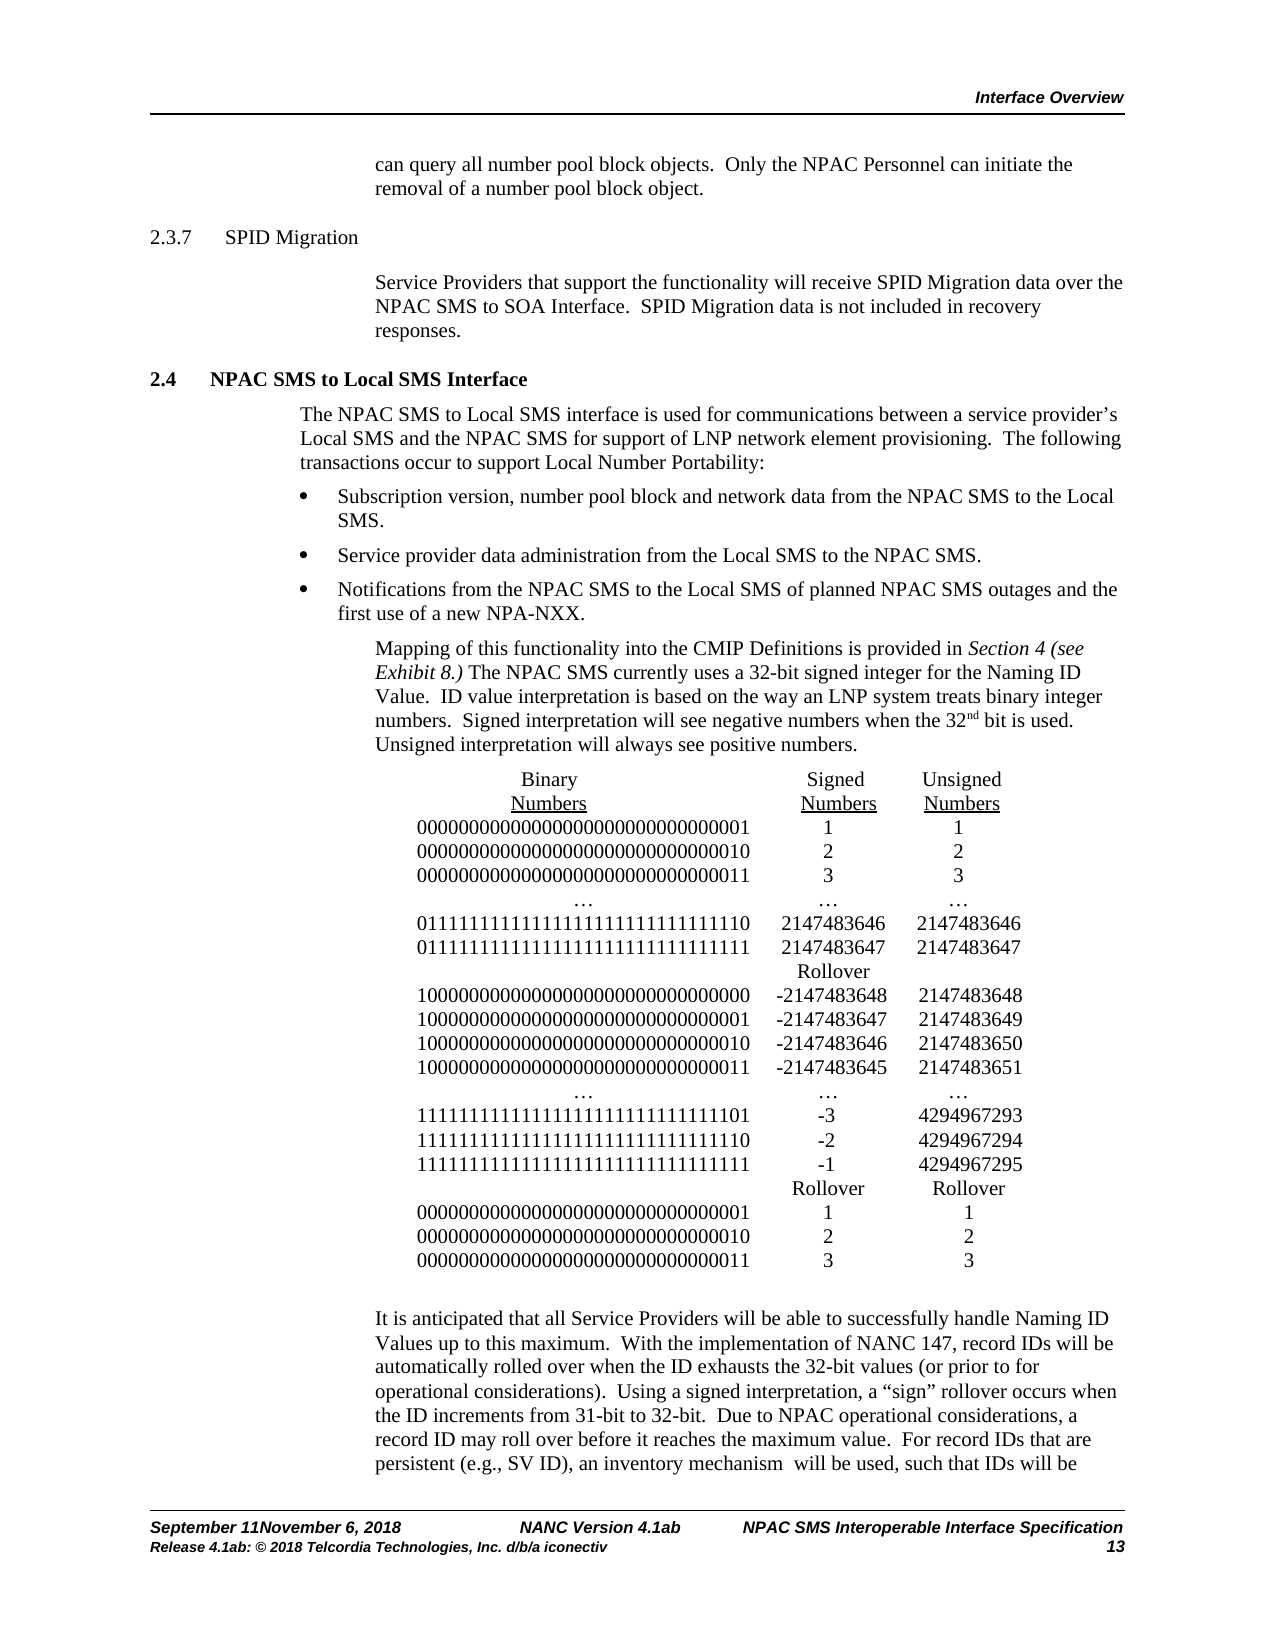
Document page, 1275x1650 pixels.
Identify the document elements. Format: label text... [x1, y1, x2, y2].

text 00000000000000000000000000000011 3 3 [375, 1248, 1125, 1272]
subtitle NPAC SMS to Local SMS Interface [150, 367, 1125, 391]
text Binary Signed Unsigned [375, 767, 1125, 791]
text … … … [375, 887, 1125, 911]
text 00000000000000000000000000000011 3 3 [375, 863, 1125, 887]
text Rollover Rollover [375, 1176, 1125, 1200]
list Service provider data administration from the Local SMS to the NPAC SMS. [300, 543, 1125, 567]
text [375, 1306, 1125, 1475]
text Numbers Numbers Numbers [375, 791, 1125, 815]
text 01111111111111111111111111111111 2147483647 2147483647 [375, 935, 1125, 959]
subtitle SPID Migration [150, 225, 1125, 249]
list Subscription version, number pool block and network data from the NPAC SMS to the Local SMS. [300, 484, 1125, 532]
text The NPAC SMS to Local SMS interface is used for communications between a service provider’s Local SMS and the NPAC SMS for support of LNP network element provisioning. The following transactions occur to support Local Number Portability: [300, 402, 1125, 474]
text Rollover [375, 959, 1125, 983]
text … … … [375, 1079, 1125, 1103]
text 10000000000000000000000000000001 -2147483647 2147483649 [375, 1007, 1125, 1031]
text Mapping of this functionality into the CMIP Definitions is provided in Section 4 (see Exhibit 8.) The NPAC SMS currently uses a 32-bit signed integer for the Naming ID Value. ID value interpretation is based on the way an LNP system treats binary integer numbers. Signed interpretation will see negative numbers when the 32nd bit is used. Unsigned interpretation will always see positive numbers. [375, 636, 1125, 756]
text Service Providers that support the functionality will receive SPID Migration data over the NPAC SMS to SOA Interface. SPID Migration data is not included in recovery responses. [375, 270, 1125, 342]
text 00000000000000000000000000000010 2 2 [375, 839, 1125, 863]
text 11111111111111111111111111111110 -2 4294967294 [375, 1127, 1125, 1152]
text 00000000000000000000000000000001 1 1 [375, 815, 1125, 839]
text 10000000000000000000000000000011 -2147483645 2147483651 [375, 1055, 1125, 1079]
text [375, 152, 1125, 200]
text 10000000000000000000000000000000 -2147483648 2147483648 [375, 983, 1125, 1007]
text 00000000000000000000000000000010 2 2 [375, 1224, 1125, 1248]
text 01111111111111111111111111111110 2147483646 2147483646 [375, 911, 1125, 935]
list Notifications from the NPAC SMS to the Local SMS of planned NPAC SMS outages and the first use of a new NPA-NXX. [300, 577, 1125, 625]
text 11111111111111111111111111111101 -3 4294967293 [375, 1103, 1125, 1127]
text 10000000000000000000000000000010 -2147483646 2147483650 [375, 1031, 1125, 1055]
text 00000000000000000000000000000001 1 1 [375, 1200, 1125, 1224]
text 11111111111111111111111111111111 -1 4294967295 [375, 1152, 1125, 1176]
